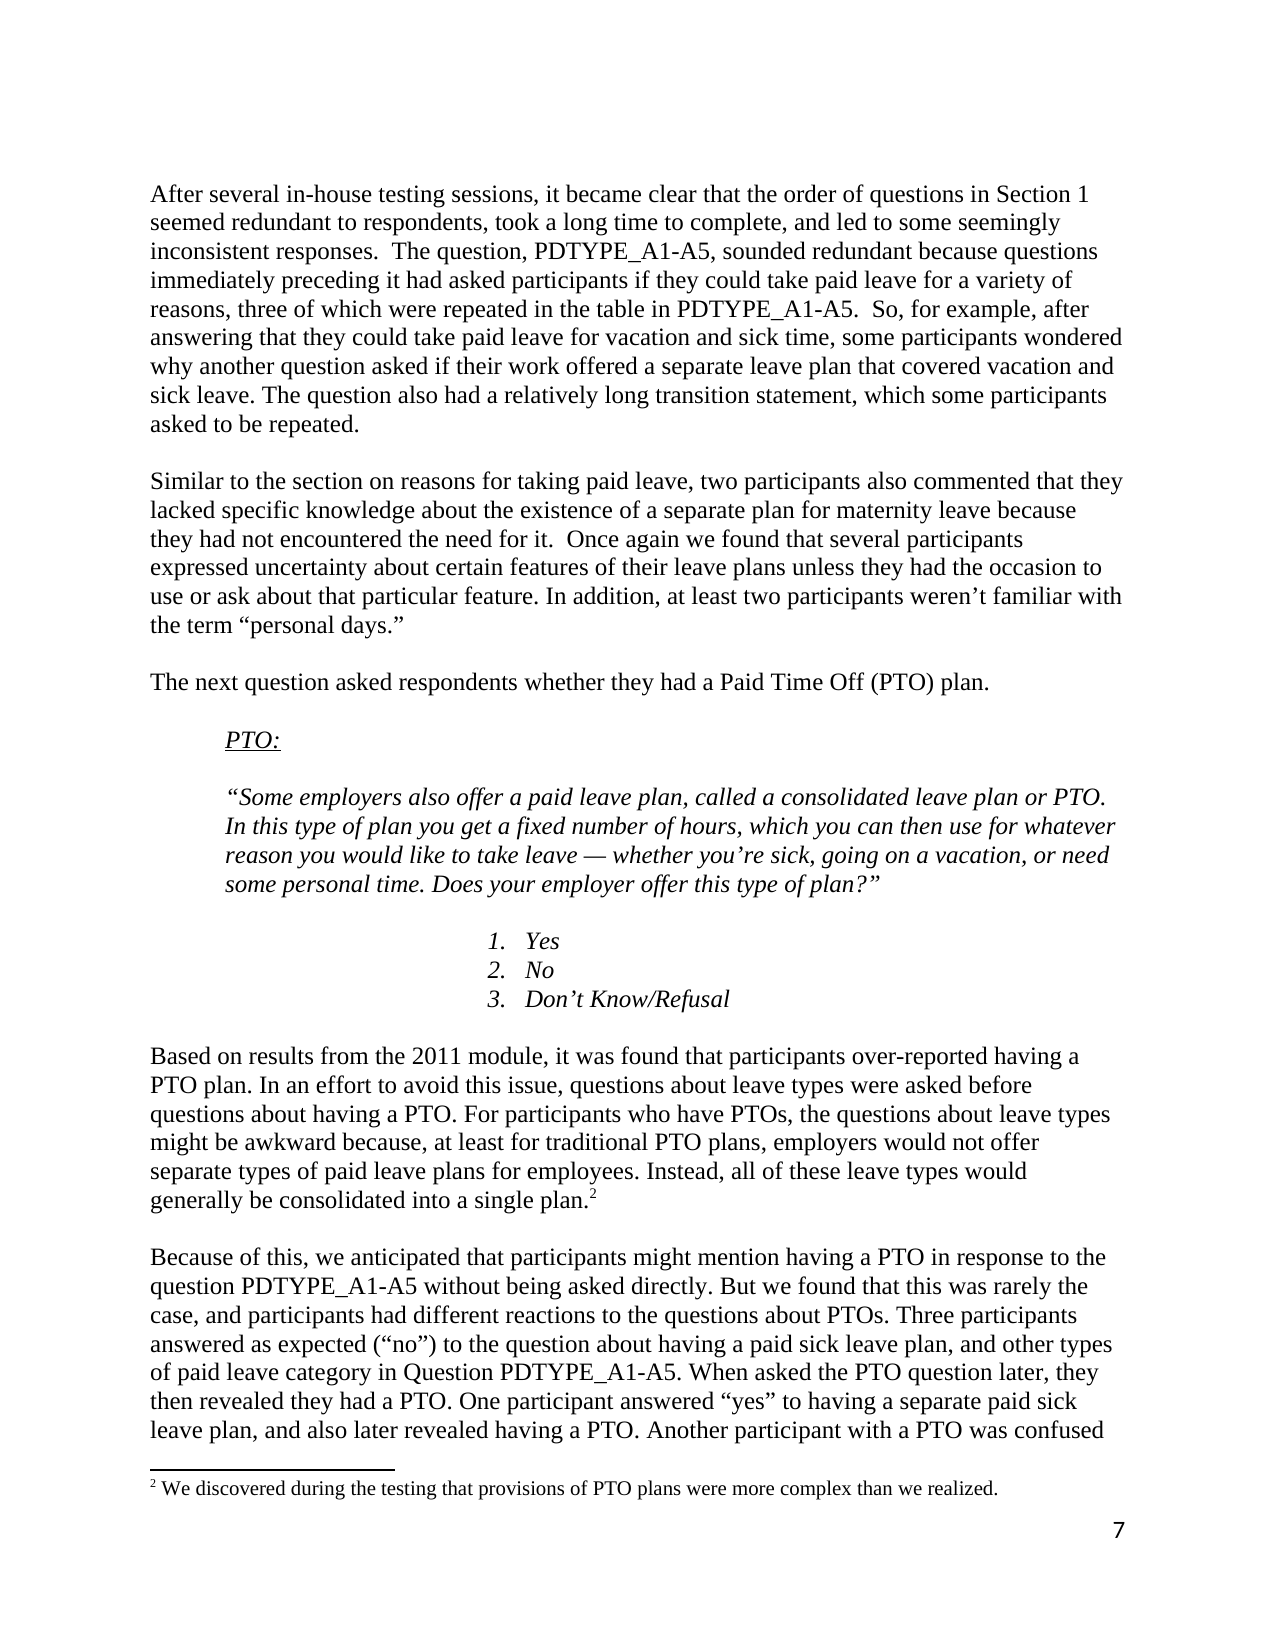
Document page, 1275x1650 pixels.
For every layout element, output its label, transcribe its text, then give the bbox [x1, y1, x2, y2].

text PTO: [150, 725, 1125, 754]
list No [487, 955, 1125, 984]
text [150, 1242, 1125, 1444]
list Don’t Know/Refusal [487, 984, 1125, 1012]
text Similar to the section on reasons for taking paid leave, two participants also commented that they lacked specific knowledge about the existence of a separate plan for maternity leave because they had not encountered the need for it. Once again we found that several participants expressed uncertainty about certain features of their leave plans unless they had the occasion to use or ask about that particular feature. In addition, at least two participants weren’t familiar with the term “personal days.” [150, 466, 1125, 639]
text After several in-house testing sessions, it became clear that the order of questions in Section 1 seemed redundant to respondents, took a long time to complete, and led to some seemingly inconsistent responses. The question, PDTYPE_A1-A5, sounded redundant because questions immediately preceding it had asked participants if they could take paid leave for a variety of reasons, three of which were repeated in the table in PDTYPE_A1-A5. So, for example, after answering that they could take paid leave for vacation and sick time, some participants wondered why another question asked if their work offered a separate leave plan that covered vacation and sick leave. The question also had a relatively long transition statement, which some participants asked to be repeated. [150, 179, 1125, 437]
text Based on results from the 2011 module, it was found that participants over-reported having a PTO plan. In an effort to avoid this issue, questions about leave types were asked before questions about having a PTO. For participants who have PTOs, the questions about leave types might be awkward because, at least for traditional PTO plans, employers would not offer separate types of paid leave plans for employees. Instead, all of these leave types would generally be consolidated into a single plan. [150, 1041, 1125, 1214]
text The next question asked respondents whether they had a Paid Time Off (PTO) plan. [150, 667, 1125, 696]
list Yes [487, 926, 1125, 955]
text “Some employers also offer a paid leave plan, called a consolidated leave plan or PTO. In this type of plan you get a fixed number of hours, which you can then use for whatever reason you would like to take leave — whether you’re sick, going on a vacation, or need some personal time. Does your employer offer this type of plan?” [225, 782, 1125, 897]
